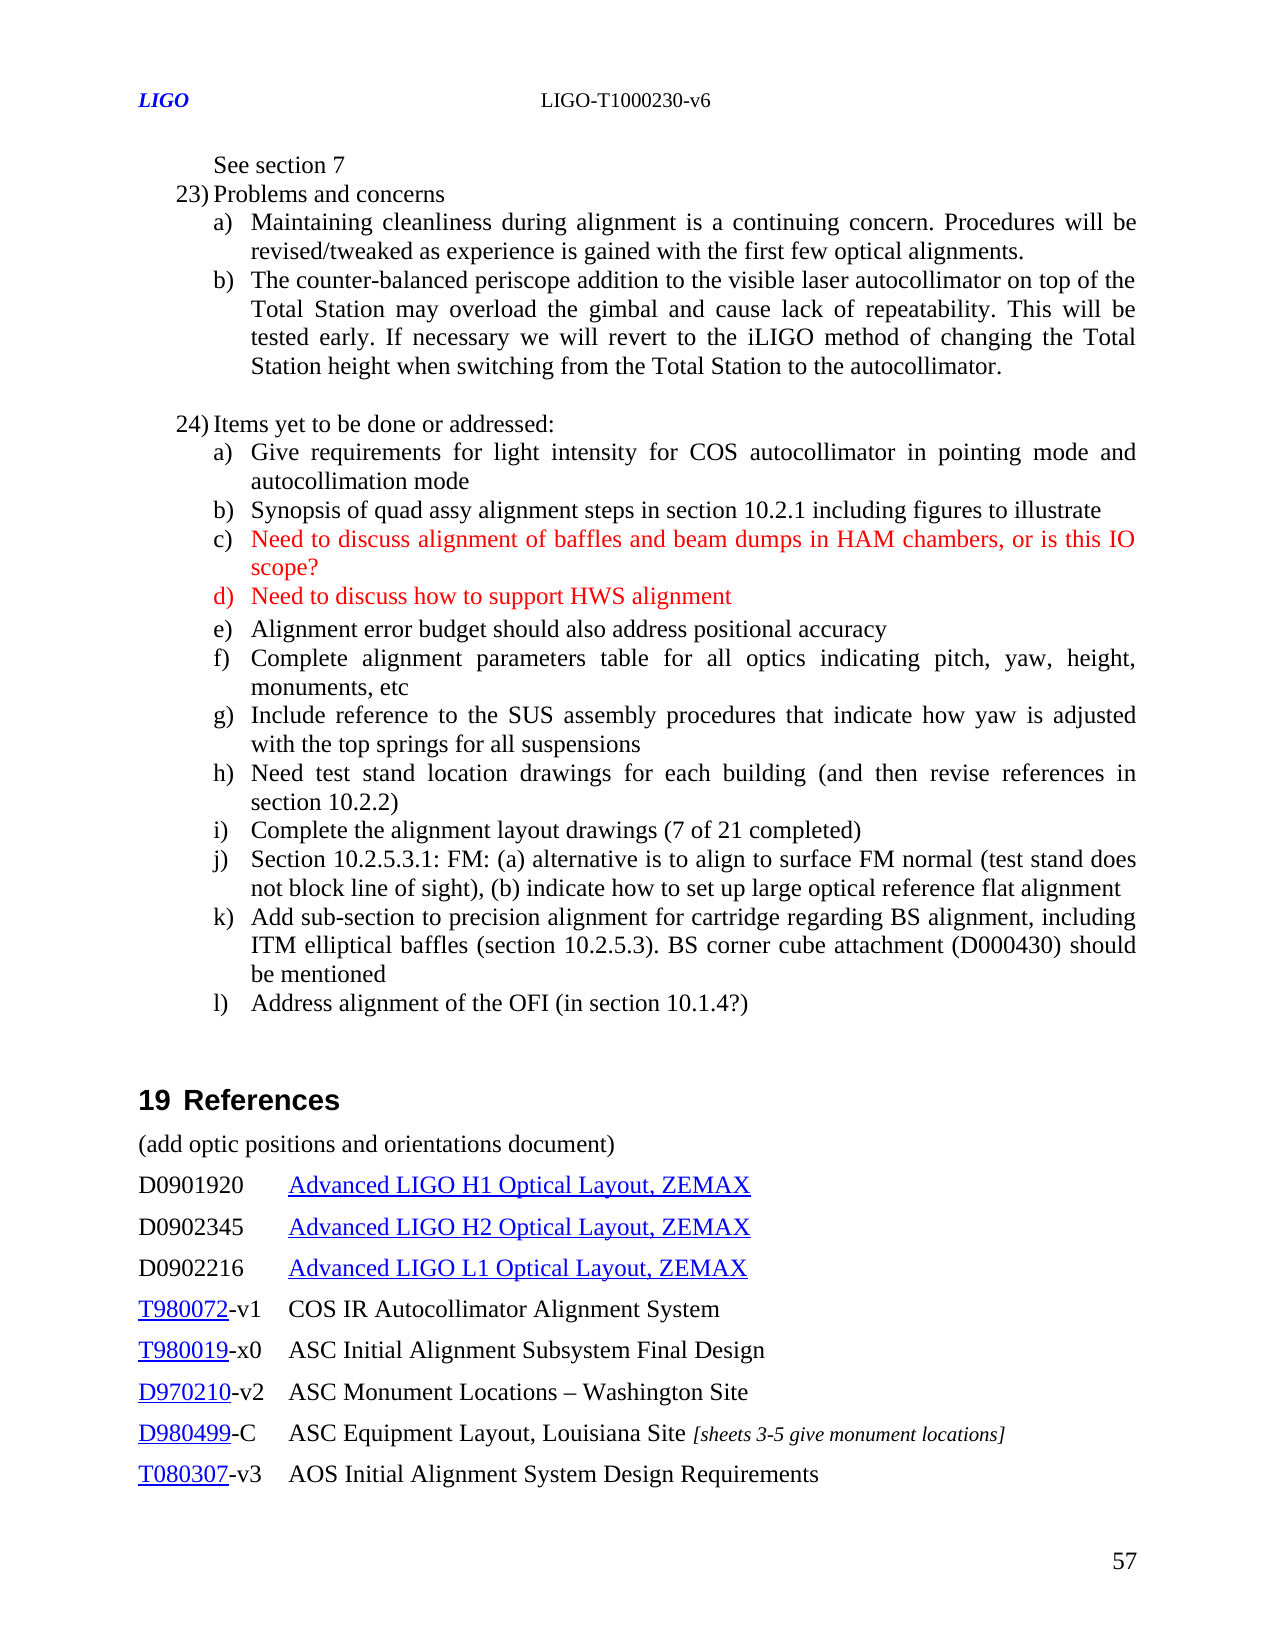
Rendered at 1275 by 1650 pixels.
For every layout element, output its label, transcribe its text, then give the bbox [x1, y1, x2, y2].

list Items yet to be done or addressed: [176, 409, 1137, 437]
list Complete the alignment layout drawings (7 of 21 completed) [213, 816, 1137, 844]
text D0902345 Advanced LIGO H2 Optical Layout, ZEMAX [138, 1212, 1137, 1240]
list Maintaining cleanliness during alignment is a continuing concern. Procedures will be revised/tweaked as experience is gained with the first few optical alignments. [213, 207, 1137, 265]
list Problems and concerns [176, 179, 1137, 207]
subtitle References [138, 1083, 1137, 1117]
list Section 10.2.5.3.1: FM: (a) alternative is to align to surface FM normal (test stand does not block line of sight), (b) indicate how to set up large optical reference flat alignment [213, 844, 1137, 902]
list Need test stand location drawings for each building (and then revise references in section 10.2.2) [213, 758, 1137, 816]
list Include reference to the SUS assembly procedures that indicate how yaw is adjusted with the top springs for all suspensions [213, 701, 1137, 758]
list Alignment error budget should also address positional accuracy [213, 614, 1137, 643]
list Need to discuss how to support HWS alignment [213, 581, 1137, 610]
list See section 7 [213, 150, 1137, 179]
list Give requirements for light intensity for COS autocollimator in pointing mode and autocollimation mode [213, 437, 1137, 495]
list Synopsis of quad assy alignment steps in section 10.2.1 including figures to illustrate [213, 495, 1137, 524]
list Address alignment of the OFI (in section 10.1.4?) [213, 988, 1137, 1017]
list Add sub-section to precision alignment for cartridge regarding BS alignment, including ITM elliptical baffles (section 10.2.5.3). BS corner cube attachment (D000430) should be mentioned [213, 902, 1137, 988]
text T980072-v1 COS IR Autocollimator Alignment System [138, 1294, 1137, 1323]
text D970210-v2 ASC Monument Locations – Washington Site [138, 1377, 1137, 1405]
text T980019-x0 ASC Initial Alignment Subsystem Final Design [138, 1335, 1137, 1364]
text (add optic positions and orientations document) [138, 1129, 1137, 1158]
text D0901920 Advanced LIGO H1 Optical Layout, ZEMAX [138, 1170, 1137, 1199]
list Need to discuss alignment of baffles and beam dumps in HAM chambers, or is this IO scope? [213, 524, 1137, 581]
text D0902216 Advanced LIGO L1 Optical Layout, ZEMAX [138, 1253, 1137, 1282]
text D980499-C ASC Equipment Layout, Louisiana Site [sheets 3-5 give monument locations] [138, 1418, 1137, 1447]
list The counter-balanced periscope addition to the visible laser autocollimator on top of the Total Station may overload the gimbal and cause lack of repeatability. This will be tested early. If necessary we will revert to the iLIGO method of changing the Total Station height when switching from the Total Station to the autocollimator. [213, 265, 1137, 380]
list Complete alignment parameters table for all optics indicating pitch, yaw, height, monuments, etc [213, 643, 1137, 701]
text T080307-v3 AOS Initial Alignment System Design Requirements [138, 1459, 1137, 1488]
